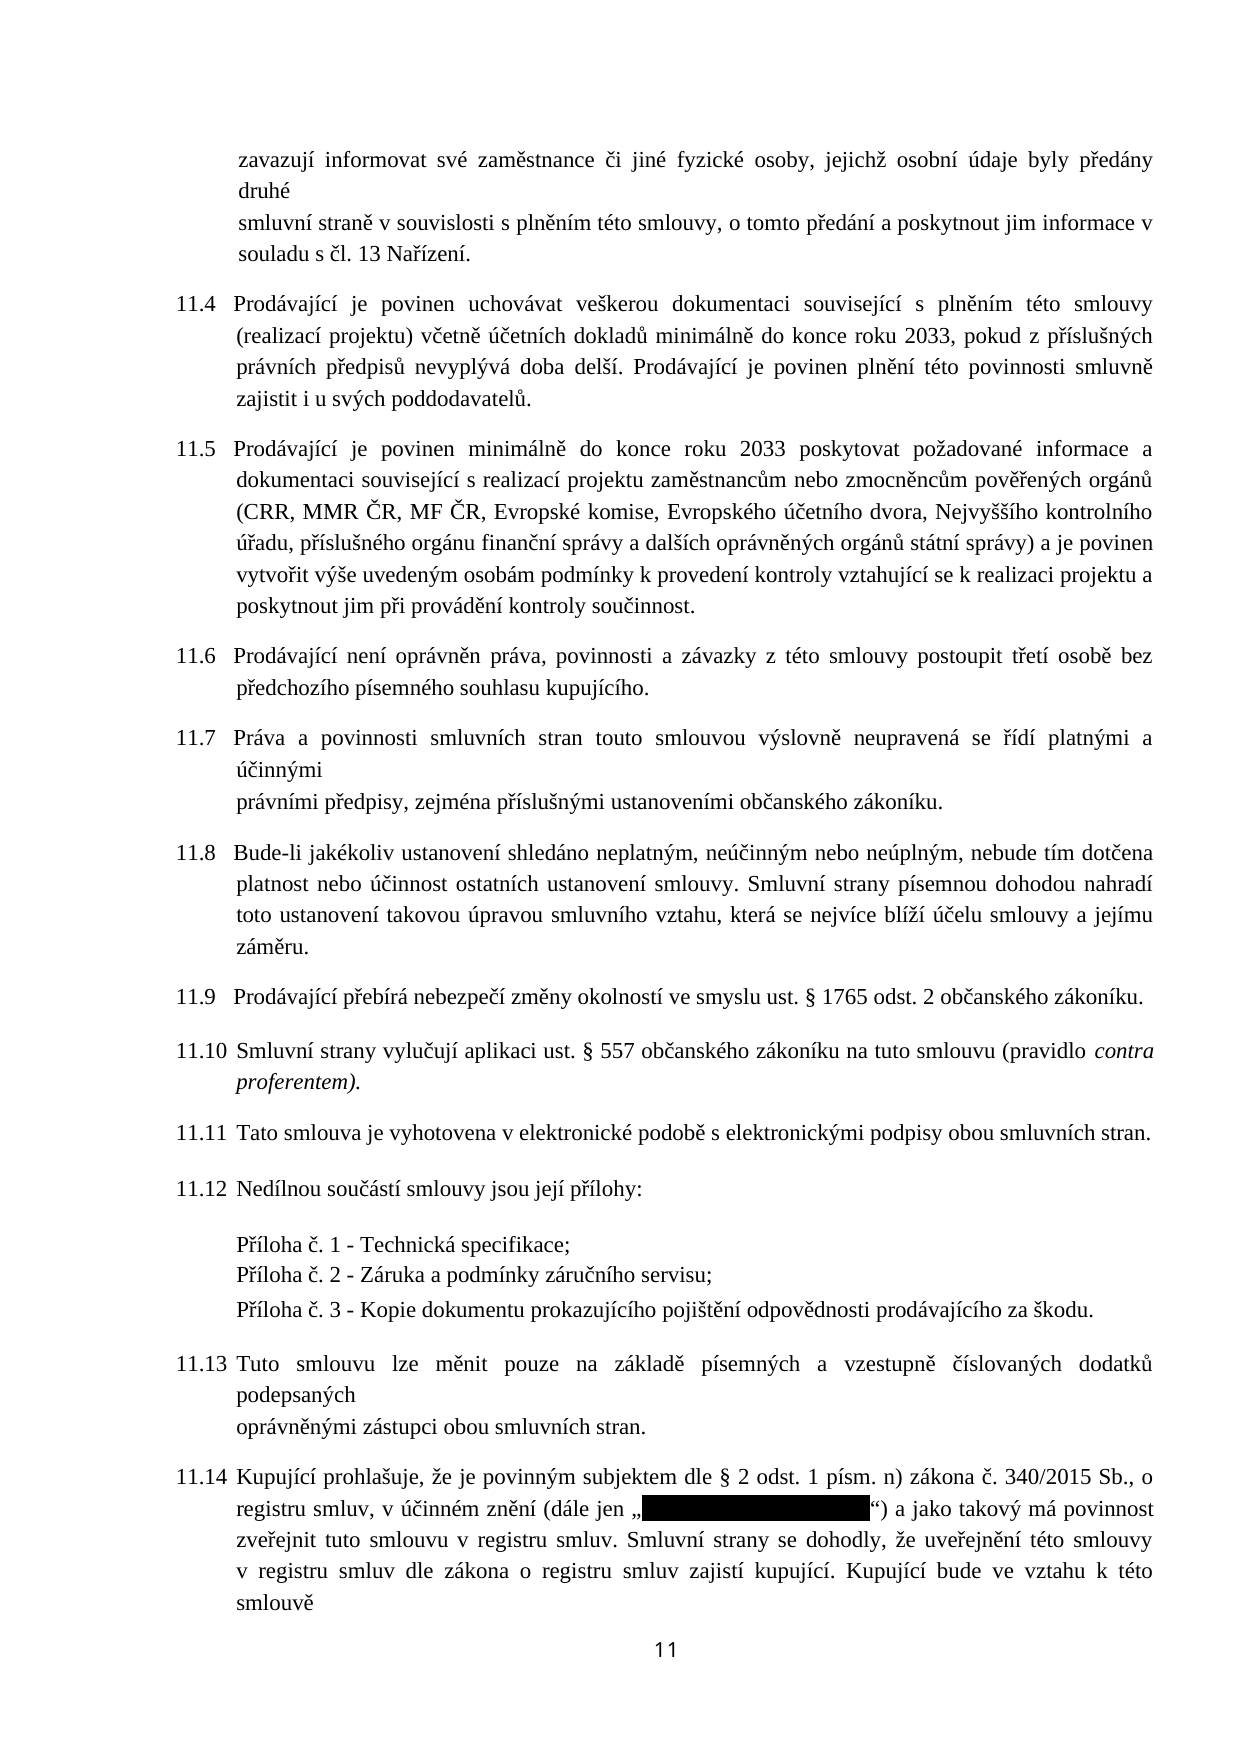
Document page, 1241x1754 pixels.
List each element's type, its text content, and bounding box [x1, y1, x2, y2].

list Tuto smlouvu lze měnit pouze na základě písemných a vzestupně číslovaných dodatků podepsaných oprávněnými zástupci obou smluvních stran. [176, 1346, 1154, 1441]
list Prodávající je povinen uchovávat veškerou dokumentaci související s plněním této smlouvy (realizací projektu) včetně účetních dokladů minimálně do konce roku 2033, pokud z příslušných právních předpisů nevyplývá doba delší. Prodávající je povinen plnění této povinnosti smluvně zajistit i u svých poddodavatelů. [176, 286, 1154, 412]
list Prodávající je povinen minimálně do konce roku 2033 poskytovat požadované informace a dokumentaci související s realizací projektu zaměstnancům nebo zmocněncům pověřených orgánů (CRR, MMR ČR, MF ČR, Evropské komise, Evropského účetního dvora, Nejvyššího kontrolního úřadu, příslušného orgánu finanční správy a dalších oprávněných orgánů státní správy) a je povinen vytvořit výše uvedeným osobám podmínky k provedení kontroly vztahující se k realizaci projektu a poskytnout jim při provádění kontroly součinnost. [176, 431, 1154, 620]
list Prodávající přebírá nebezpečí změny okolností ve smyslu ust. § 1765 odst. 2 občanského zákoníku. [176, 986, 1154, 1009]
list Práva a povinnosti smluvních stran touto smlouvou výslovně neupravená se řídí platnými a účinnými právními předpisy, zejména příslušnými ustanoveními občanského zákoníku. [176, 720, 1154, 816]
text 11 [654, 1641, 679, 1662]
text zavazují informovat své zaměstnance či jiné fyzické osoby, jejichž osobní údaje byly předány druhé smluvní straně v souvislosti s plněním této smlouvy, o tomto předání a poskytnout jim informace v souladu s čl. 13 Nařízení. [238, 142, 1154, 268]
list Smluvní strany vylučují aplikaci ust. § 557 občanského zákoníku na tuto smlouvu (pravidlo contra proferentem). [176, 1034, 1154, 1096]
list Tato smlouva je vyhotovena v elektronické podobě s elektronickými podpisy obou smluvních stran. [176, 1096, 1154, 1152]
text Příloha č. 1 - Technická specifikace; [236, 1208, 1154, 1264]
list Prodávající není oprávněn práva, povinnosti a závazky z této smlouvy postoupit třetí osobě bez předchozího písemného souhlasu kupujícího. [176, 638, 1154, 701]
list Nedílnou součástí smlouvy jsou její přílohy: [176, 1152, 1154, 1208]
list Kupující prohlašuje, že je povinným subjektem dle § 2 odst. 1 písm. n) zákona č. 340/2015 Sb., o registru smluv, v účinném znění (dále jen „zákon o registru smluv“) a jako takový má povinnost zveřejnit tuto smlouvu v registru smluv. Smluvní strany se dohodly, že uveřejnění této smlouvy v registru smluv dle zákona o registru smluv zajistí kupující. Kupující bude ve vztahu k této smlouvě plnit též ostatní povinnosti vyplývající pro něj ze zákona o registru smluv. [176, 1459, 1154, 1610]
text Příloha č. 2 - Záruka a podmínky záručního servisu; [236, 1264, 1154, 1287]
list Bude-li jakékoliv ustanovení shledáno neplatným, neúčinným nebo neúplným, nebude tím dotčena platnost nebo účinnost ostatních ustanovení smlouvy. Smluvní strany písemnou dohodou nahradí toto ustanovení takovou úpravou smluvního vztahu, která se nejvíce blíží účelu smlouvy a jejímu záměru. [176, 835, 1154, 961]
text Příloha č. 3 - Kopie dokumentu prokazujícího pojištění odpovědnosti prodávajícího za škodu. [236, 1299, 1154, 1322]
